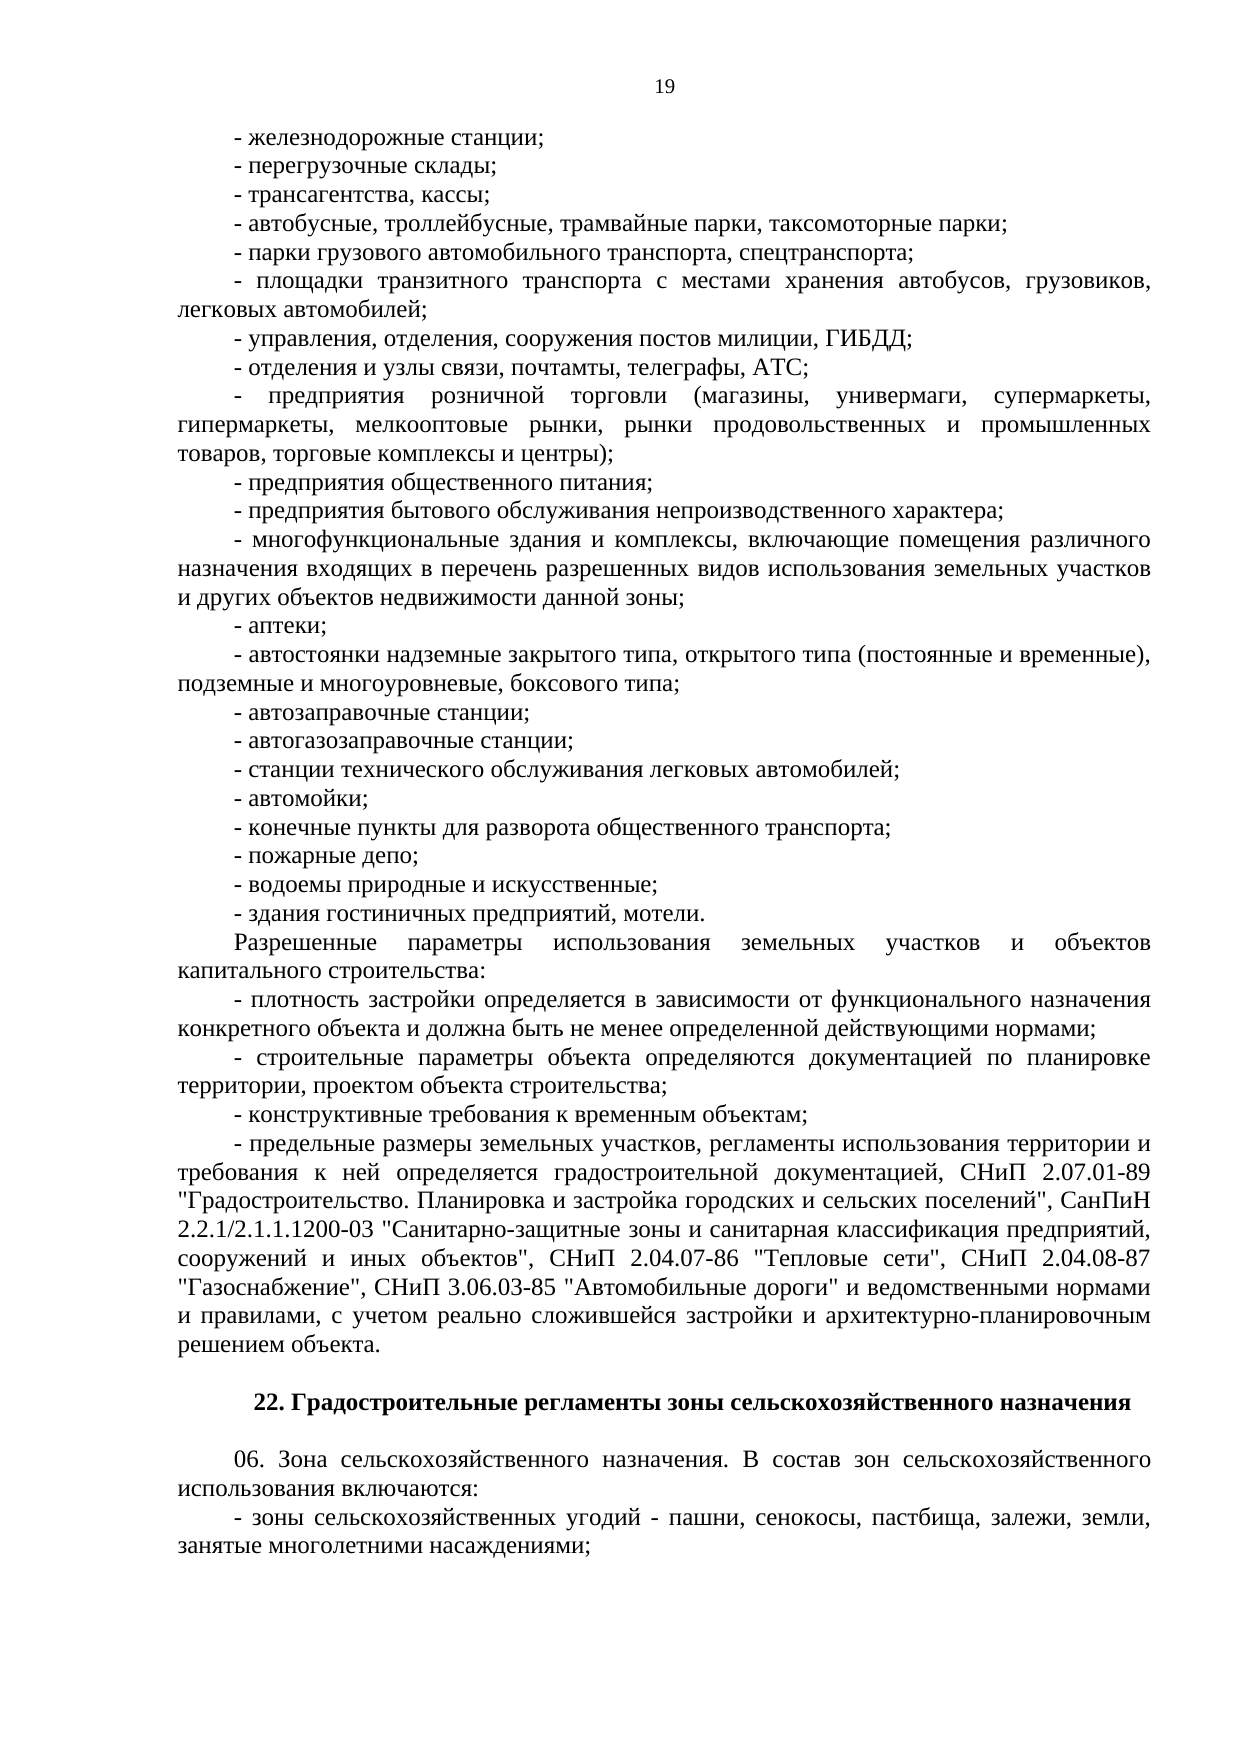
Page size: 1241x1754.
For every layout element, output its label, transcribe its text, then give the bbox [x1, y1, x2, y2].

text - автозаправочные станции; [177, 697, 1152, 726]
text - многофункциональные здания и комплексы, включающие помещения различного назначения входящих в перечень разрешенных видов использования земельных участков и других объектов недвижимости данной зоны; [177, 524, 1152, 611]
text - автомойки; [177, 783, 1152, 812]
text - перегрузочные склады; [177, 151, 1152, 179]
text - плотность застройки определяется в зависимости от функционального назначения конкретного объекта и должна быть не менее определенной действующими нормами; [177, 984, 1152, 1042]
text - автостоянки надземные закрытого типа, открытого типа (постоянные и временные), подземные и многоуровневые, боксового типа; [177, 639, 1152, 697]
text - предприятия бытового обслуживания непроизводственного характера; [177, 496, 1152, 524]
text - площадки транзитного транспорта с местами хранения автобусов, грузовиков, легковых автомобилей; [177, 266, 1152, 323]
text - автогазозаправочные станции; [177, 726, 1152, 754]
text - пожарные депо; [177, 841, 1152, 869]
text Разрешенные параметры использования земельных участков и объектов капитального строительства: [177, 927, 1152, 984]
text - парки грузового автомобильного транспорта, спецтранспорта; [177, 237, 1152, 266]
text - предприятия розничной торговли (магазины, универмаги, супермаркеты, гипермаркеты, мелкооптовые рынки, рынки продовольственных и промышленных товаров, торговые комплексы и центры); [177, 381, 1152, 467]
text - здания гостиничных предприятий, мотели. [177, 898, 1152, 927]
text - водоемы природные и искусственные; [177, 869, 1152, 898]
text - железнодорожные станции; [177, 122, 1152, 151]
text - аптеки; [177, 611, 1152, 639]
text - зоны сельскохозяйственных угодий - пашни, сенокосы, пастбища, залежи, земли, занятые многолетними насаждениями; [177, 1502, 1152, 1559]
text - предельные размеры земельных участков, регламенты использования территории и требования к ней определяется градостроительной документацией, СНиП 2.07.01-89 "Градостроительство. Планировка и застройка городских и сельских поселений", СанПиН 2.2.1/2.1.1.1200-03 "Санитарно-защитные зоны и санитарная классификация предприятий, сооружений и иных объектов", СНиП 2.04.07-86 "Тепловые сети", СНиП 2.04.08-87 "Газоснабжение", СНиП 3.06.03-85 "Автомобильные дороги" и ведомственными нормами и правилами, с учетом реально сложившейся застройки и архитектурно-планировочным решением объекта. [177, 1128, 1152, 1358]
text 06. Зона сельскохозяйственного назначения. В состав зон сельскохозяйственного использования включаются: [177, 1444, 1152, 1502]
text 22. Градостроительные регламенты зоны сельскохозяйственного назначения [177, 1387, 1152, 1416]
text - предприятия общественного питания; [177, 467, 1152, 496]
text - конструктивные требования к временным объектам; [177, 1099, 1152, 1128]
text - автобусные, троллейбусные, трамвайные парки, таксомоторные парки; [177, 208, 1152, 237]
text - отделения и узлы связи, почтамты, телеграфы, АТС; [177, 352, 1152, 381]
text - станции технического обслуживания легковых автомобилей; [177, 754, 1152, 783]
text - строительные параметры объекта определяются документацией по планировке территории, проектом объекта строительства; [177, 1042, 1152, 1099]
text - конечные пункты для разворота общественного транспорта; [177, 812, 1152, 841]
text - управления, отделения, сооружения постов милиции, ГИБДД; [177, 323, 1152, 352]
text - трансагентства, кассы; [177, 179, 1152, 208]
